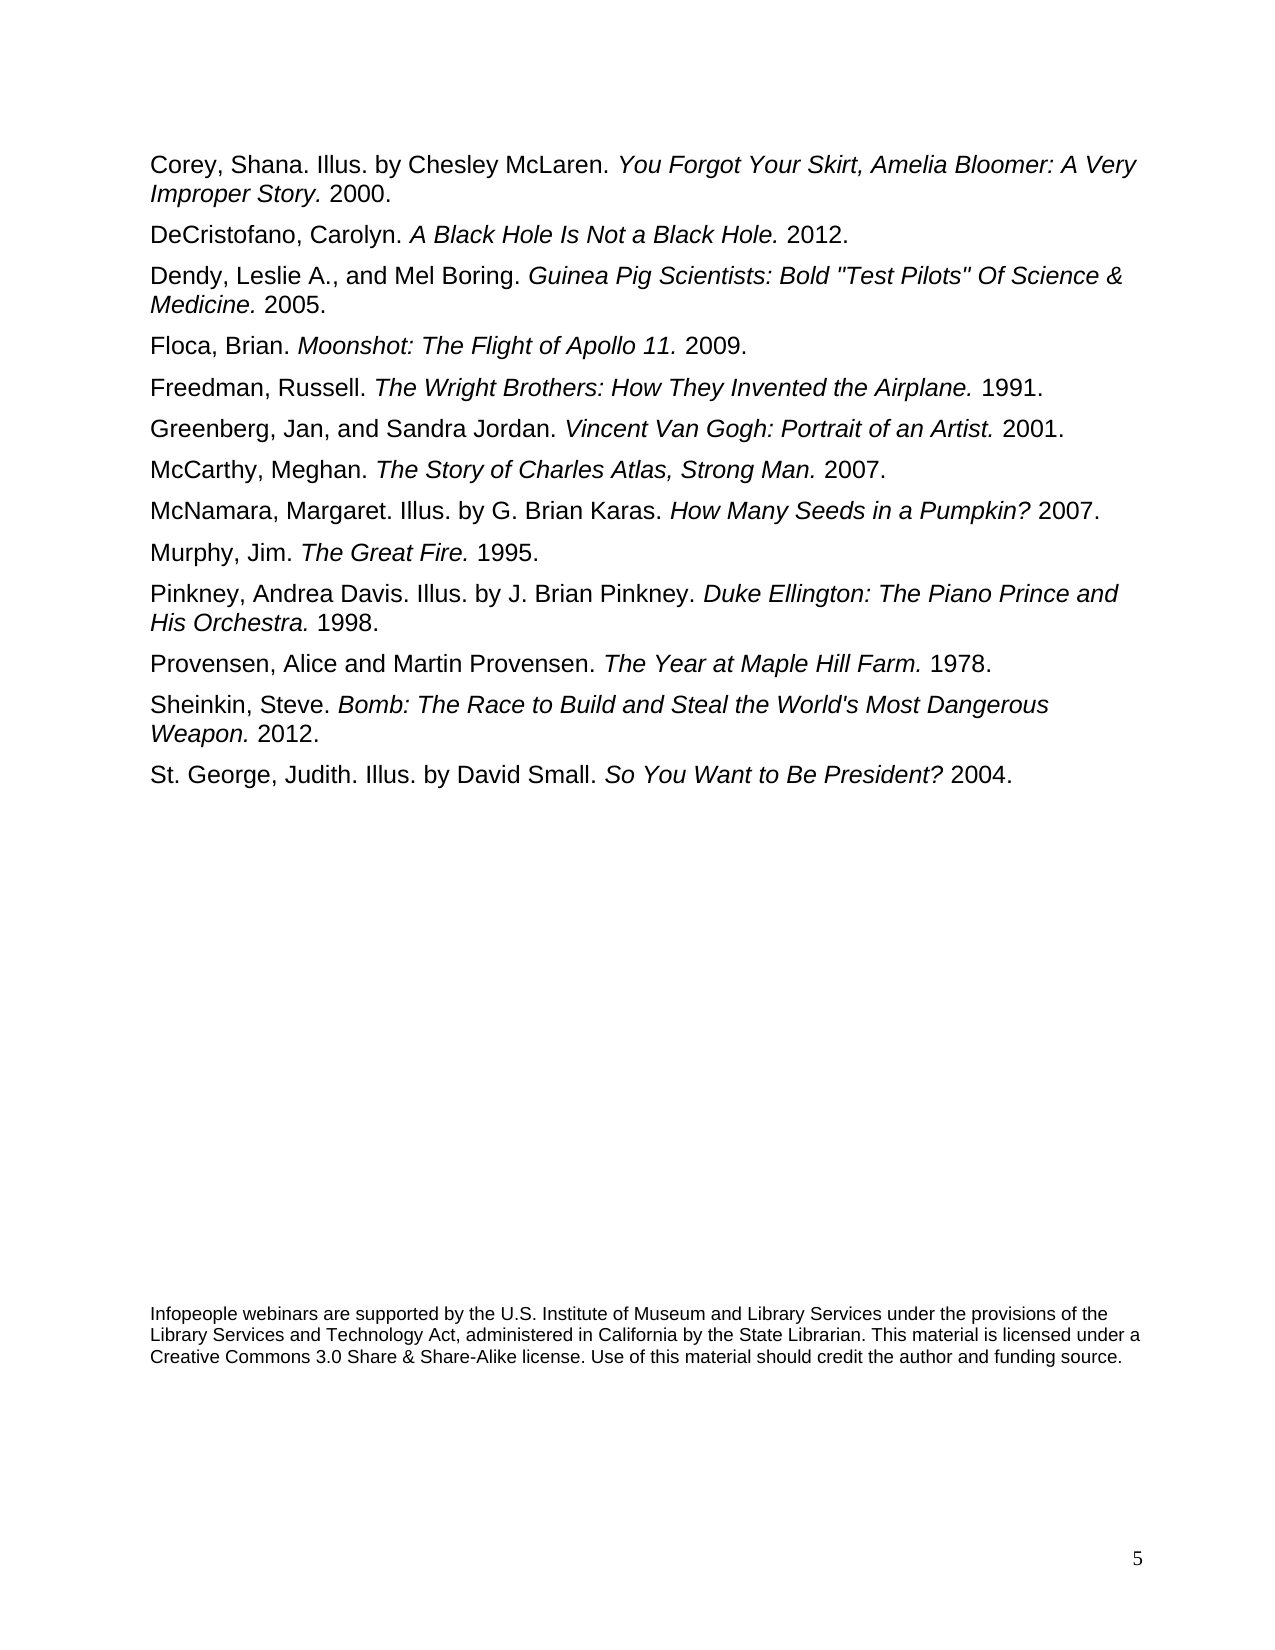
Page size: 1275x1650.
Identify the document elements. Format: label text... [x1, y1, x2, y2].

text St. George, Judith. Illus. by David Small. So You Want to Be President? 2004. [150, 760, 1143, 789]
text Provensen, Alice and Martin Provensen. The Year at Maple Hill Farm. 1978. [150, 649, 1143, 677]
text McCarthy, Meghan. The Story of Charles Atlas, Strong Man. 2007. [150, 455, 1143, 484]
text Greenberg, Jan, and Sandra Jordan. Vincent Van Gogh: Portrait of an Artist. 2001. [150, 414, 1143, 442]
text McNamara, Margaret. Illus. by G. Brian Karas. How Many Seeds in a Pumpkin? 2007. [150, 496, 1143, 525]
text DeCristofano, Carolyn. A Black Hole Is Not a Black Hole. 2012. [150, 220, 1143, 249]
text Murphy, Jim. The Great Fire. 1995. [150, 537, 1143, 566]
text Infopeople webinars are supported by the U.S. Institute of Museum and Library Services under the provisions of the Library Services and Technology Act, administered in California by the State Librarian. This material is licensed under a Creative Commons 3.0 Share & Share-Alike license. Use of this material should credit the author and funding source. [150, 1302, 1143, 1367]
text Dendy, Leslie A., and Mel Boring. Guinea Pig Scientists: Bold "Test Pilots" Of Science & Medicine. 2005. [150, 261, 1143, 319]
text Pinkney, Andrea Davis. Illus. by J. Brian Pinkney. Duke Ellington: The Piano Prince and His Orchestra. 1998. [150, 579, 1143, 636]
text Floca, Brian. Moonshot: The Flight of Apollo 11. 2009. [150, 331, 1143, 360]
text Sheinkin, Steve. Bomb: The Race to Build and Steal the World's Most Dangerous Weapon. 2012. [150, 690, 1143, 747]
text Freedman, Russell. The Wright Brothers: How They Invented the Airplane. 1991. [150, 372, 1143, 401]
text Corey, Shana. Illus. by Chesley McLaren. You Forgot Your Skirt, Amelia Bloomer: A Very Improper Story. 2000. [150, 150, 1143, 207]
